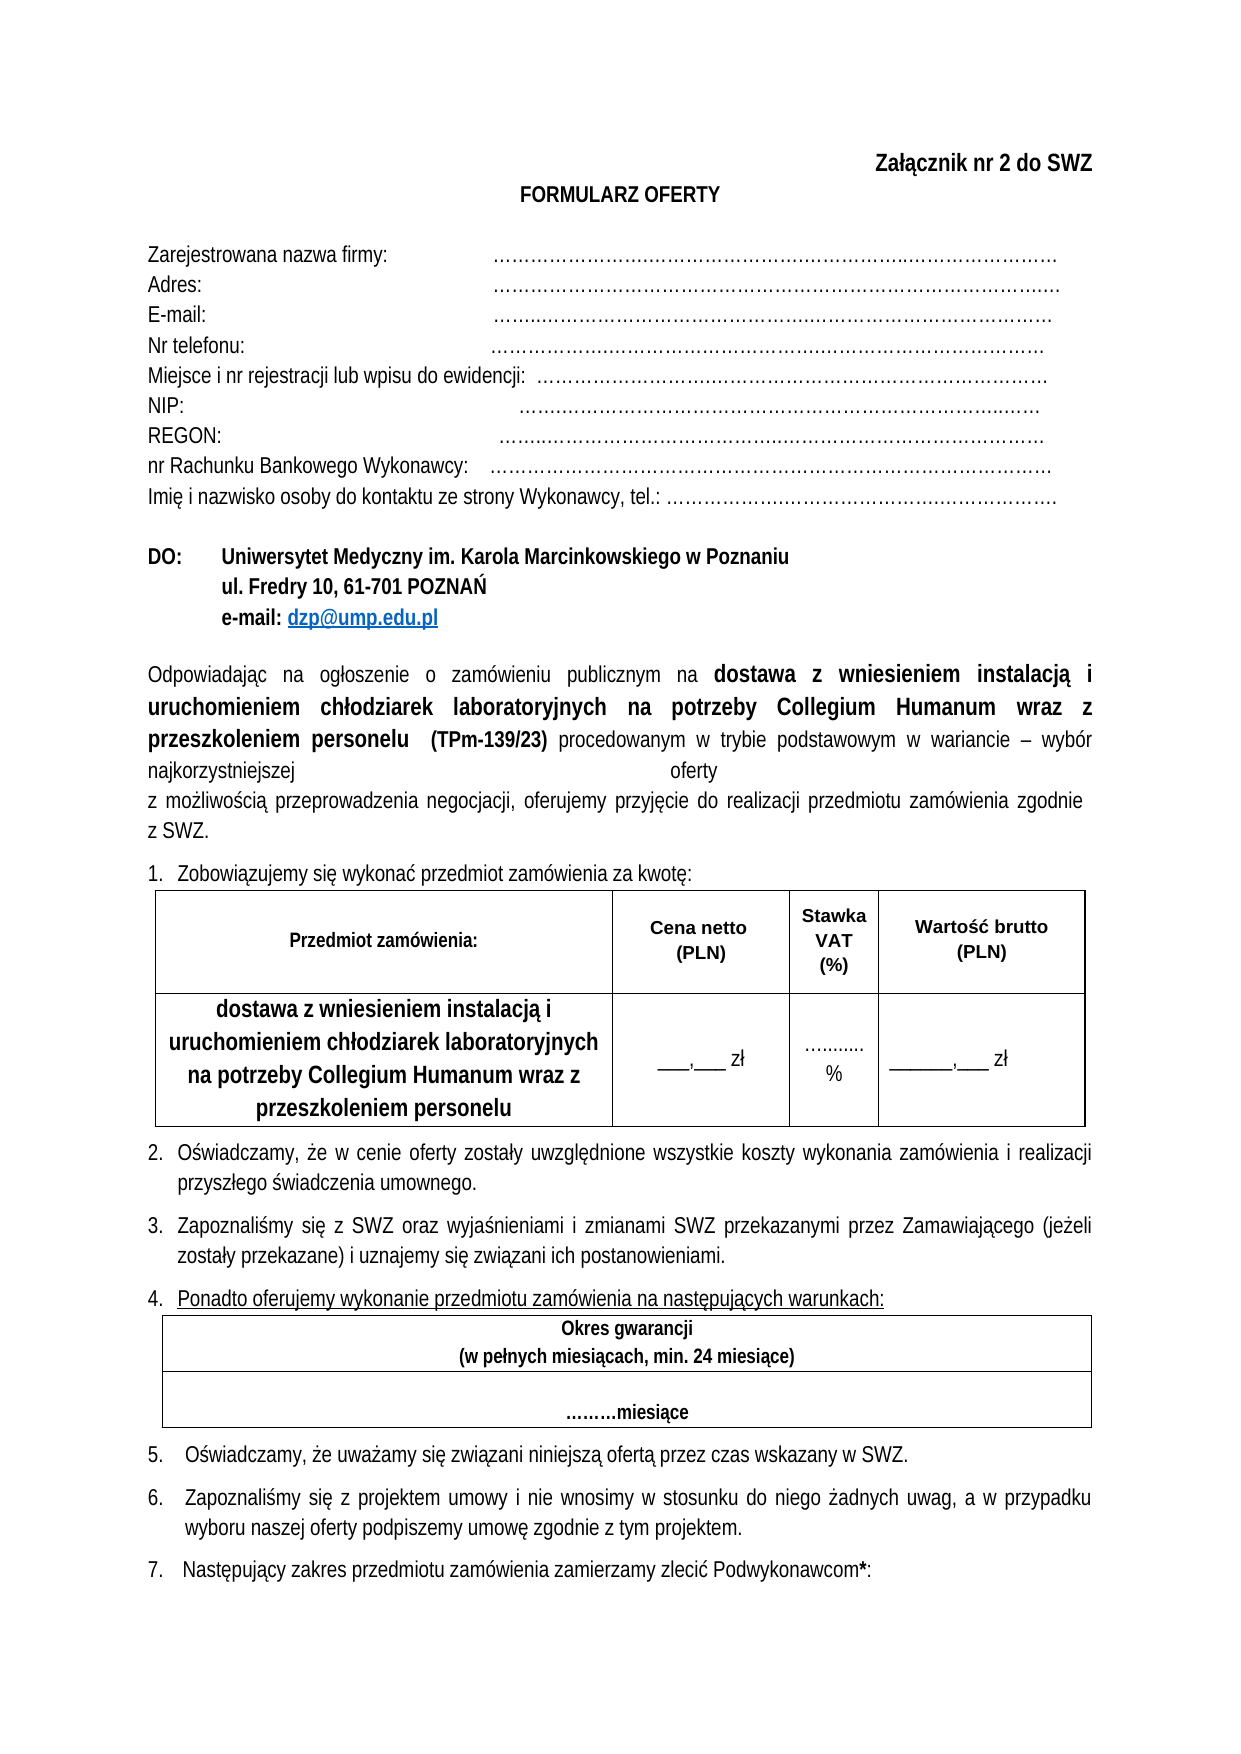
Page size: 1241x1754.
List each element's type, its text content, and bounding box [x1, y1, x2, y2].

list Zapoznaliśmy się z projektem umowy i nie wnosimy w stosunku do niego żadnych uwag, a w przypadku wyboru naszej oferty podpiszemy umowę zgodnie z tym projektem. [148, 1483, 1093, 1540]
text nr Rachunku Bankowego Wykonawcy: ……………………………………………………………………………… [148, 452, 1093, 479]
text E-mail: ……..…………………………………….………………………………… [148, 301, 1093, 328]
table_header Stawka VAT (%) [790, 891, 878, 993]
list Zobowiązujemy się wykonać przedmiot zamówienia za kwotę: [148, 860, 1093, 886]
table_cell ___,___ zł [613, 994, 789, 1126]
text Imię i nazwisko osoby do kontaktu ze strony Wykonawcy, tel.: ……………….…………………….………………. [148, 483, 1093, 509]
table_cell …........% [790, 994, 878, 1126]
text NIP: …….……………………………………………………………..…… [148, 392, 1093, 418]
list Oświadczamy, że uważamy się związani niniejszą ofertą przez czas wskazany w SWZ. [148, 1441, 1093, 1467]
text Nr telefonu: ……………….…………………………….……………………………… [148, 332, 1093, 358]
text DO: Uniwersytet Medyczny im. Karola Marcinkowskiego w Poznaniu [148, 543, 1093, 569]
text Załącznik nr 2 do SWZ [148, 148, 1093, 176]
text FORMULARZ OFERTY [148, 181, 1093, 207]
text Zarejestrowana nazwa firmy: …………………….…………………….……………..…………………… [148, 241, 1093, 267]
list Oświadczamy, że w cenie oferty zostały uwzględnione wszystkie koszty wykonania zamówienia i realizacji przyszłego świadczenia umownego. [148, 1139, 1093, 1196]
table_header Wartość brutto (PLN) [879, 891, 1084, 993]
text Adres: …………………………………………………………………………….… [148, 271, 1093, 297]
table_cell dostawa z wniesieniem instalacją i uruchomieniem chłodziarek laboratoryjnych na potrzeby Collegium Humanum wraz z przeszkoleniem personelu [156, 994, 612, 1126]
table_cell ______,___ zł [879, 994, 1084, 1126]
table_cell ………miesiące [163, 1372, 1091, 1427]
list Następujący zakres przedmiotu zamówienia zamierzamy zlecić Podwykonawcom*: [148, 1556, 1093, 1583]
text e-mail: dzp@ump.edu.pl [133, 603, 1093, 630]
list Zapoznaliśmy się z SWZ oraz wyjaśnieniami i zmianami SWZ przekazanymi przez Zamawiającego (jeżeli zostały przekazane) i uznajemy się związani ich postanowieniami. [148, 1212, 1093, 1268]
text ul. Fredry 10, 61-701 POZNAŃ [133, 573, 1093, 599]
text Miejsce i nr rejestracji lub wpisu do ewidencji: ……………………….……………………………………………… [148, 362, 1093, 388]
table_header Cena netto (PLN) [613, 891, 789, 993]
subtitle Odpowiadając na ogłoszenie o zamówieniu publicznym na dostawa z wniesieniem instalacją i uruchomieniem chłodziarek laboratoryjnych na potrzeby Collegium Humanum wraz z przeszkoleniem personelu (TPm-139/23) procedowanym w trybie podstawowym w wariancie – wybór najkorzystniejszej oferty z możliwością przeprowadzenia negocjacji, oferujemy przyjęcie do realizacji przedmiotu zamówienia zgodnie z SWZ. [148, 659, 1093, 844]
text REGON: ……..………………………………..…………………………………… [148, 422, 1093, 448]
table_header Okres gwarancji (w pełnych miesiącach, min. 24 miesiące) [163, 1316, 1091, 1371]
table_header Przedmiot zamówienia: [156, 891, 612, 993]
list Ponadto oferujemy wykonanie przedmiotu zamówienia na następujących warunkach: [148, 1285, 1093, 1311]
